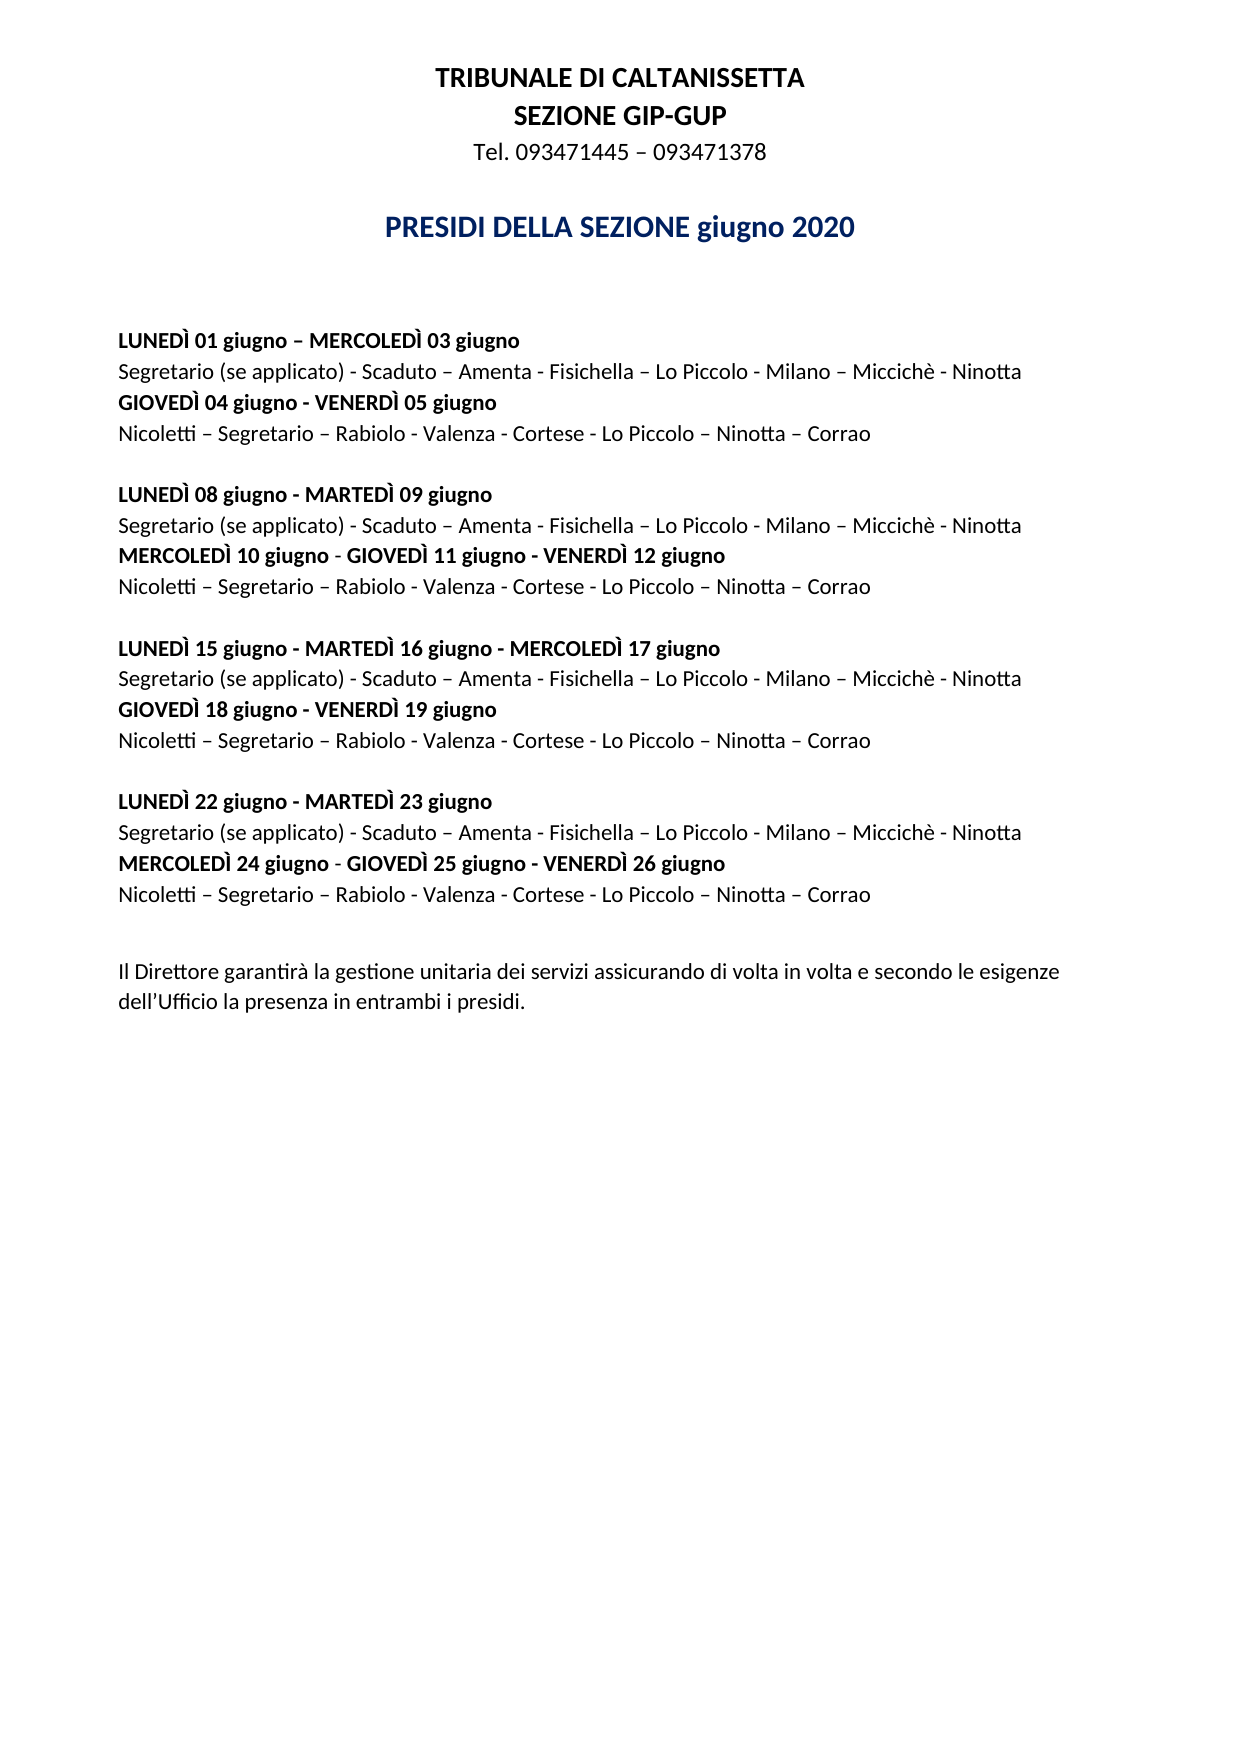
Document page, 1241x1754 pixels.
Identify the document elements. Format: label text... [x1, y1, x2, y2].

text Segretario (se applicato) - Scaduto – Amenta - Fisichella – Lo Piccolo - Milano – Miccichè - Ninotta [118, 511, 1122, 539]
text GIOVEDÌ 18 giugno - VENERDÌ 19 giugno [118, 695, 1122, 723]
text TRIBUNALE DI CALTANISSETTA [118, 59, 1122, 95]
text GIOVEDÌ 04 giugno - VENERDÌ 05 giugno [118, 388, 1122, 416]
text Segretario (se applicato) - Scaduto – Amenta - Fisichella – Lo Piccolo - Milano – Miccichè - Ninotta [118, 357, 1122, 385]
text LUNEDÌ 22 giugno - MARTEDÌ 23 giugno [118, 787, 1122, 816]
text LUNEDÌ 01 giugno – MERCOLEDÌ 03 giugno [118, 327, 1122, 354]
text Nicoletti – Segretario – Rabiolo - Valenza - Cortese - Lo Piccolo – Ninotta – Corrao [118, 726, 1122, 754]
text Nicoletti – Segretario – Rabiolo - Valenza - Cortese - Lo Piccolo – Ninotta – Corrao [118, 419, 1122, 447]
text Nicoletti – Segretario – Rabiolo - Valenza - Cortese - Lo Piccolo – Ninotta – Corrao [118, 880, 1122, 908]
text Il Direttore garantirà la gestione unitaria dei servizi assicurando di volta in volta e secondo le esigenze dell’Ufficio la presenza in entrambi i presidi. [118, 957, 1122, 1016]
text LUNEDÌ 08 giugno - MARTEDÌ 09 giugno [118, 480, 1122, 508]
text Segretario (se applicato) - Scaduto – Amenta - Fisichella – Lo Piccolo - Milano – Miccichè - Ninotta [118, 664, 1122, 693]
text LUNEDÌ 15 giugno - MARTEDÌ 16 giugno - MERCOLEDÌ 17 giugno [118, 634, 1122, 662]
text MERCOLEDÌ 24 giugno - GIOVEDÌ 25 giugno - VENERDÌ 26 giugno [118, 849, 1122, 877]
text Nicoletti – Segretario – Rabiolo - Valenza - Cortese - Lo Piccolo – Ninotta – Corrao [118, 572, 1122, 600]
text Segretario (se applicato) - Scaduto – Amenta - Fisichella – Lo Piccolo - Milano – Miccichè - Ninotta [118, 818, 1122, 846]
text Tel. 093471445 – 093471378 [118, 136, 1122, 166]
text MERCOLEDÌ 10 giugno - GIOVEDÌ 11 giugno - VENERDÌ 12 giugno [118, 542, 1122, 570]
text PRESIDI DELLA SEZIONE giugno 2020 [118, 207, 1122, 245]
text SEZIONE GIP-GUP [118, 97, 1122, 133]
